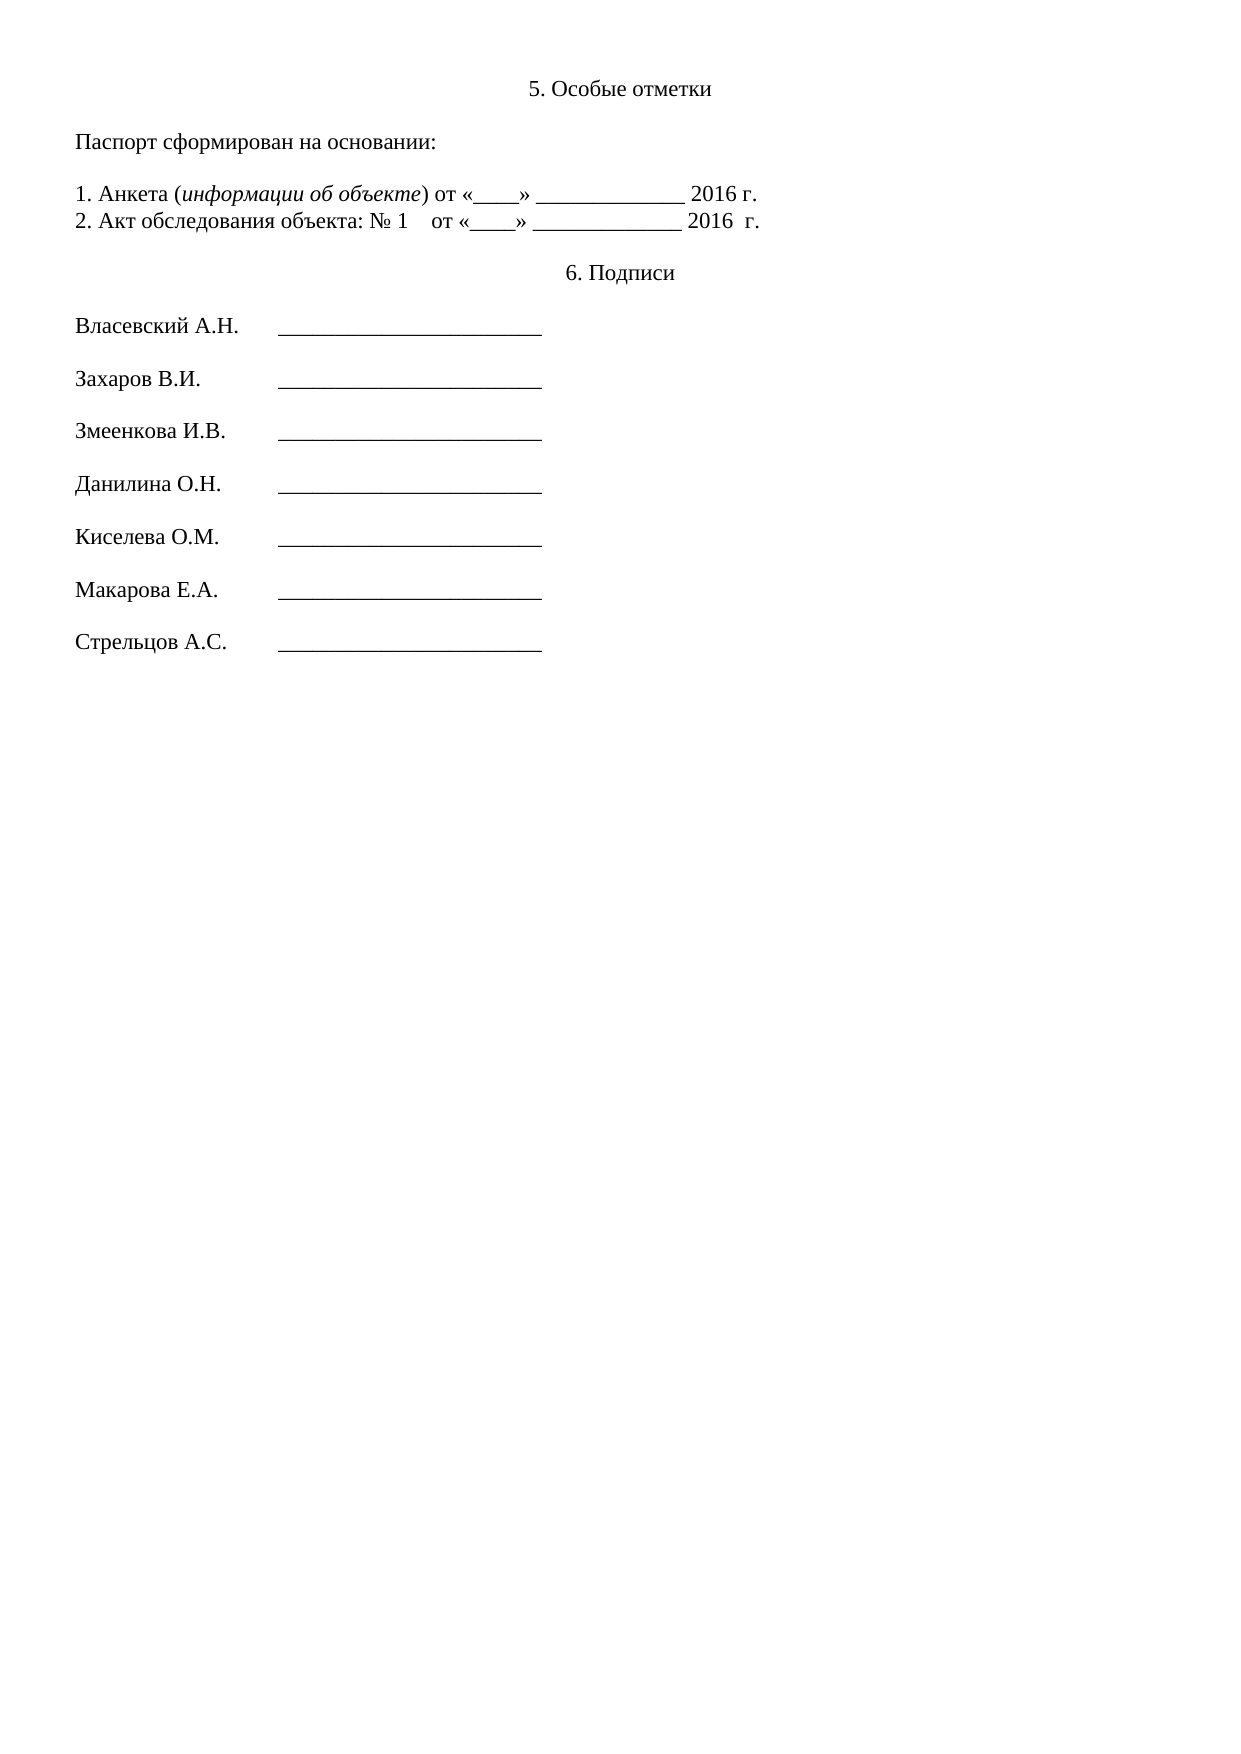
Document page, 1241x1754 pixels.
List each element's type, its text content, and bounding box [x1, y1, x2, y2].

table_cell _______________________ [267, 470, 562, 523]
table_cell Макарова Е.А. [64, 576, 267, 628]
table_cell Захаров В.И. [64, 365, 267, 418]
table_cell _______________________ [267, 576, 562, 628]
table_cell _______________________ [267, 629, 562, 655]
text 2. Акт обследования объекта: № 1 от «____» _____________ 2016 г. [75, 207, 1165, 233]
text Паспорт сформирован на основании: [75, 128, 1165, 154]
table_cell _______________________ [267, 523, 562, 576]
table_header Власевский А.Н. [64, 312, 267, 365]
table_cell Стрельцов А.С. [64, 629, 267, 655]
table_header _______________________ [267, 312, 562, 365]
table_cell Киселева О.М. [64, 523, 267, 576]
text 6. Подписи [75, 259, 1165, 286]
text 1. Анкета (информации об объекте) от «____» _____________ 2016 г. [75, 180, 1165, 207]
table_cell _______________________ [267, 365, 562, 418]
text 5. Особые отметки [75, 75, 1165, 101]
table_cell Змеенкова И.В. [64, 418, 267, 470]
table_cell Данилина О.Н. [64, 470, 267, 523]
table_cell _______________________ [267, 418, 562, 470]
